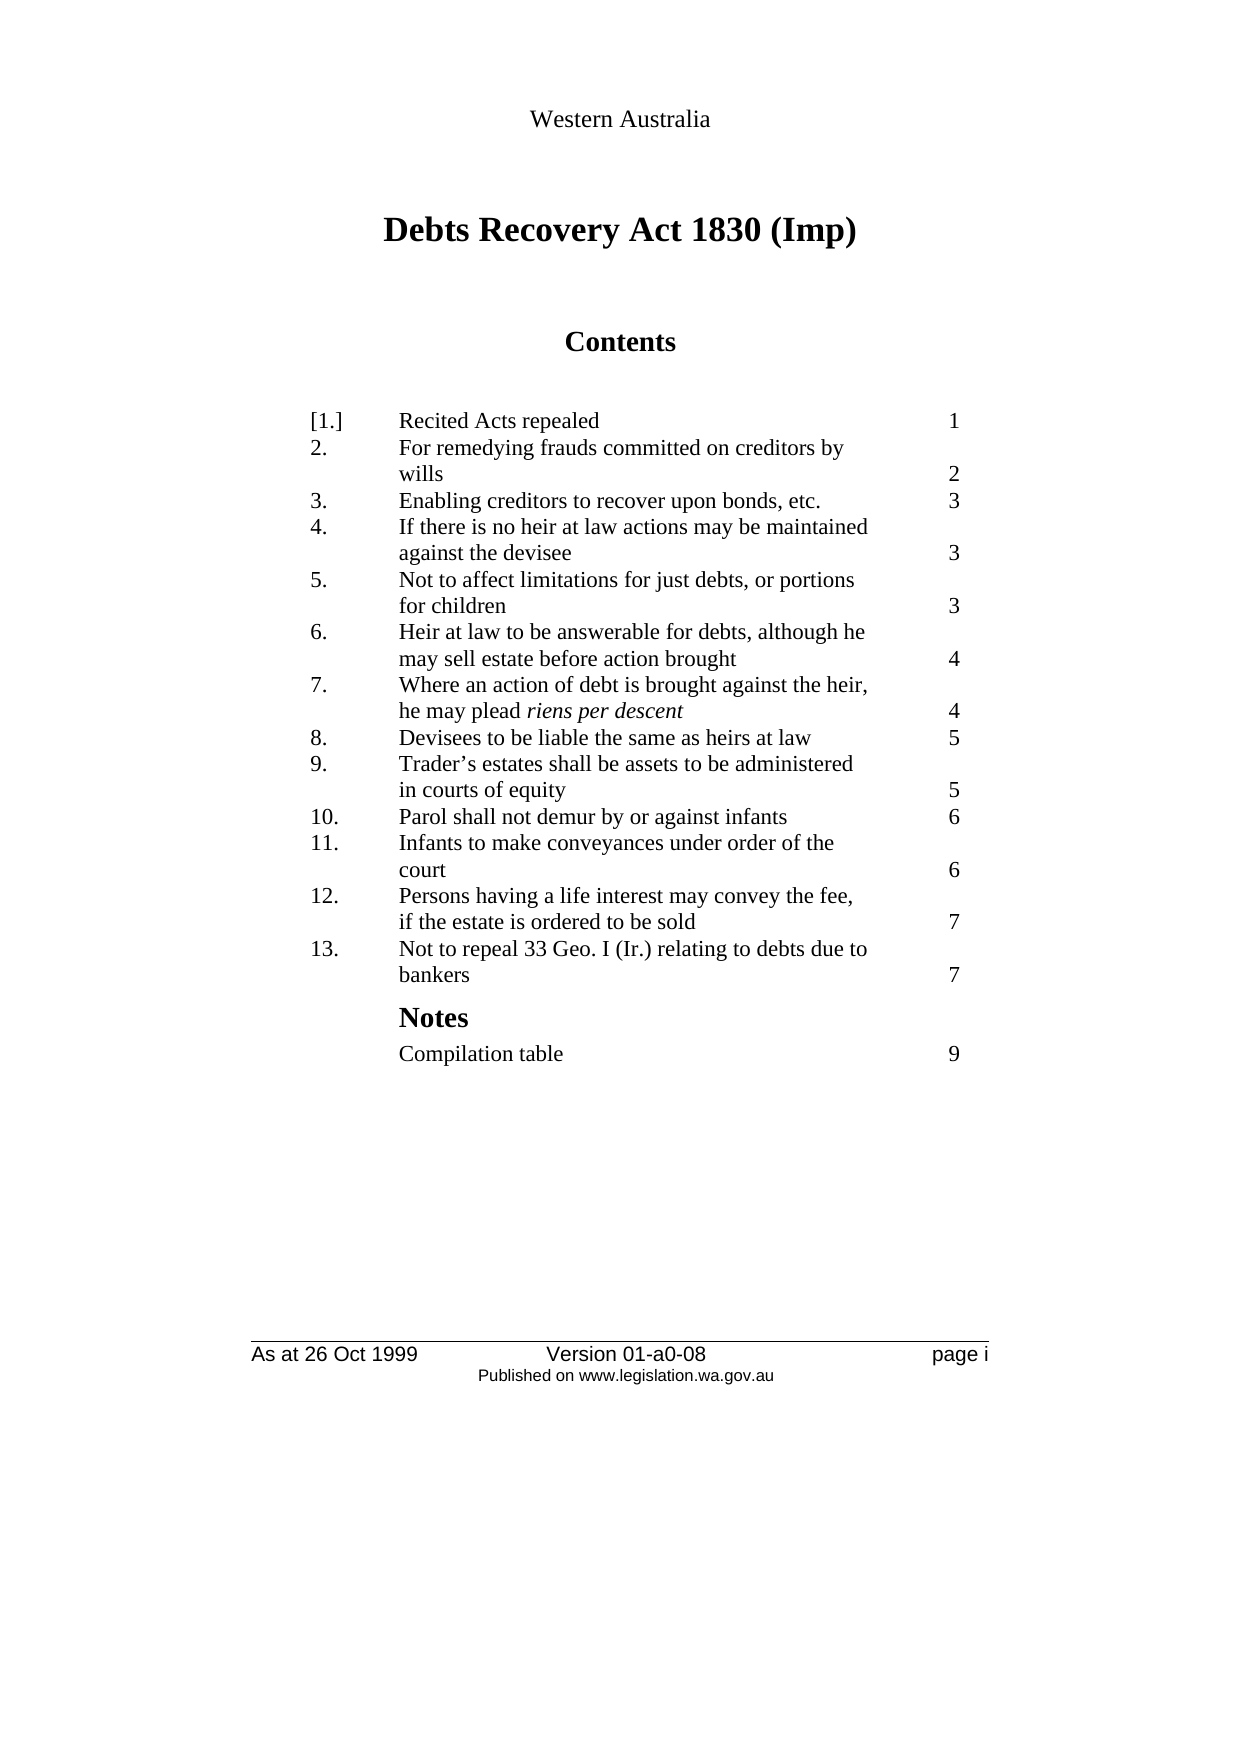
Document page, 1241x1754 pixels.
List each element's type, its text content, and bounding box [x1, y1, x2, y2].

text Debts Recovery Act 1830 (Imp) [251, 208, 989, 249]
text 5. Not to affect limitations for just debts, or portions for children 3 [310, 566, 871, 618]
text 4. If there is no heir at law actions may be maintained against the devisee 3 [310, 513, 871, 566]
text Contents [491, 324, 749, 358]
text 3. Enabling creditors to recover upon bonds, etc. 3 [310, 487, 871, 513]
text Compilation table 9 [310, 1040, 871, 1066]
text 2. For remedying frauds committed on creditors by wills 2 [310, 434, 871, 487]
text 8. Devisees to be liable the same as heirs at law 5 [310, 724, 871, 750]
text 6. Heir at law to be answerable for debts, although he may sell estate before action brought 4 [310, 618, 871, 671]
text 10. Parol shall not demur by or against infants 6 [310, 803, 871, 829]
text [1.] Recited Acts repealed 1 [310, 408, 871, 434]
text Western Australia [251, 104, 989, 133]
text 11. Infants to make conveyances under order of the court 6 [310, 829, 871, 882]
text Notes [399, 1000, 871, 1033]
text 12. Persons having a life interest may convey the fee, if the estate is ordered to be sold 7 [310, 882, 871, 935]
text 9. Trader’s estates shall be assets to be administered in courts of equity 5 [310, 750, 871, 803]
text 7. Where an action of debt is brought against the heir, he may plead riens per descent 4 [310, 671, 871, 724]
text 13. Not to repeal 33 Geo. I (Ir.) relating to debts due to bankers 7 [310, 935, 871, 987]
